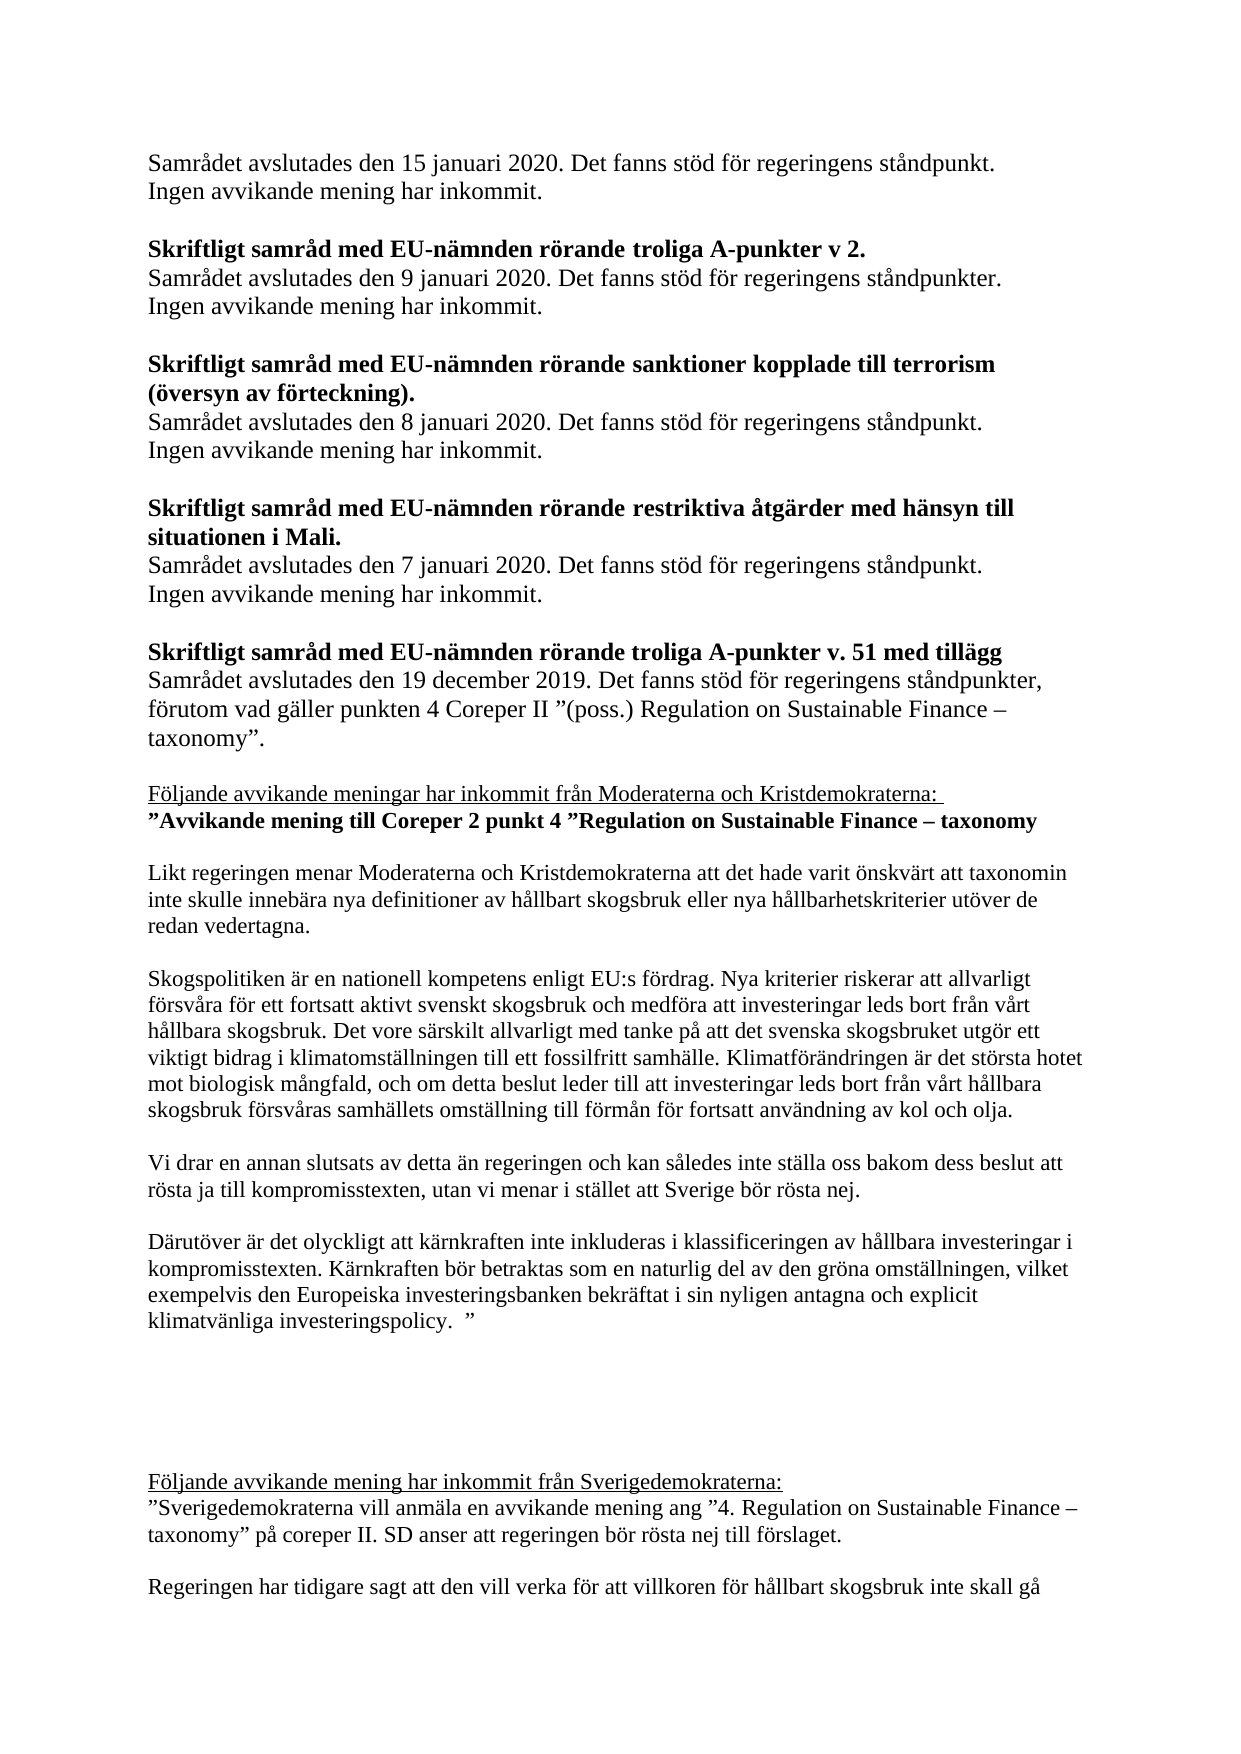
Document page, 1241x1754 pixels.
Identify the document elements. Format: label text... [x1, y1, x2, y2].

text Ingen avvikande mening har inkommit. [148, 435, 1093, 464]
text Samrådet avslutades den 7 januari 2020. Det fanns stöd för regeringens ståndpunkt. [148, 550, 1093, 579]
text Följande avvikande mening har inkommit från Sverigedemokraterna: [148, 1468, 1093, 1494]
text Vi drar en annan slutsats av detta än regeringen och kan således inte ställa oss bakom dess beslut att rösta ja till kompromisstexten, utan vi menar i stället att Sverige bör rösta nej. [148, 1149, 1093, 1202]
text Skriftligt samråd med EU-nämnden rörande sanktioner kopplade till terrorism (översyn av förteckning). Samrådet avslutades den 8 januari 2020. Det fanns stöd för regeringens ståndpunkt. [148, 320, 1093, 435]
text Ingen avvikande mening har inkommit. [148, 579, 1093, 608]
text Skriftligt samråd med EU-nämnden rörande troliga A-punkter v 2. Samrådet avslutades den 9 januari 2020. Det fanns stöd för regeringens ståndpunkter. [148, 205, 1093, 291]
text Följande avvikande meningar har inkommit från Moderaterna och Kristdemokraterna: [148, 780, 1093, 807]
text ”Sverigedemokraterna vill anmäla en avvikande mening ang ”4. Regulation on Sustainable Finance – taxonomy” på coreper II. SD anser att regeringen bör rösta nej till förslaget. [148, 1494, 1093, 1547]
text Skriftligt samråd med EU-nämnden rörande restriktiva åtgärder med hänsyn till situationen i Mali. [148, 493, 1093, 550]
text Samrådet avslutades den 15 januari 2020. Det fanns stöd för regeringens ståndpunkt. [148, 148, 1093, 176]
text Skogspolitiken är en nationell kompetens enligt EU:s fördrag. Nya kriterier riskerar att allvarligt försvåra för ett fortsatt aktivt svenskt skogsbruk och medföra att investeringar leds bort från vårt hållbara skogsbruk. Det vore särskilt allvarligt med tanke på att det svenska skogsbruket utgör ett viktigt bidrag i klimatomställningen till ett fossilfritt samhälle. Klimatförändringen är det största hotet mot biologisk mångfald, och om detta beslut leder till att investeringar leds bort från vårt hållbara skogsbruk försvåras samhällets omställning till förmån för fortsatt användning av kol och olja. [148, 965, 1093, 1123]
text Därutöver är det olyckligt att kärnkraften inte inkluderas i klassificeringen av hållbara investeringar i kompromisstexten. Kärnkraften bör betraktas som en naturlig del av den gröna omställningen, vilket exempelvis den Europeiska investeringsbanken bekräftat i sin nyligen antagna och explicit klimatvänliga investeringspolicy. ” [148, 1228, 1093, 1442]
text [148, 1573, 1093, 1600]
text ”Avvikande mening till Coreper 2 punkt 4 ”Regulation on Sustainable Finance – taxonomy [148, 807, 1093, 833]
text Skriftligt samråd med EU-nämnden rörande troliga A-punkter v. 51 med tillägg Samrådet avslutades den 19 december 2019. Det fanns stöd för regeringens ståndpunkter, förutom vad gäller punkten 4 Coreper II ”(poss.) Regulation on Sustainable Finance – taxonomy”. [148, 637, 1093, 752]
text Ingen avvikande mening har inkommit. [148, 176, 1093, 205]
text Likt regeringen menar Moderaterna och Kristdemokraterna att det hade varit önskvärt att taxonomin inte skulle innebära nya definitioner av hållbart skogsbruk eller nya hållbarhetskriterier utöver de redan vedertagna. [148, 859, 1093, 938]
text Ingen avvikande mening har inkommit. [148, 291, 1093, 320]
